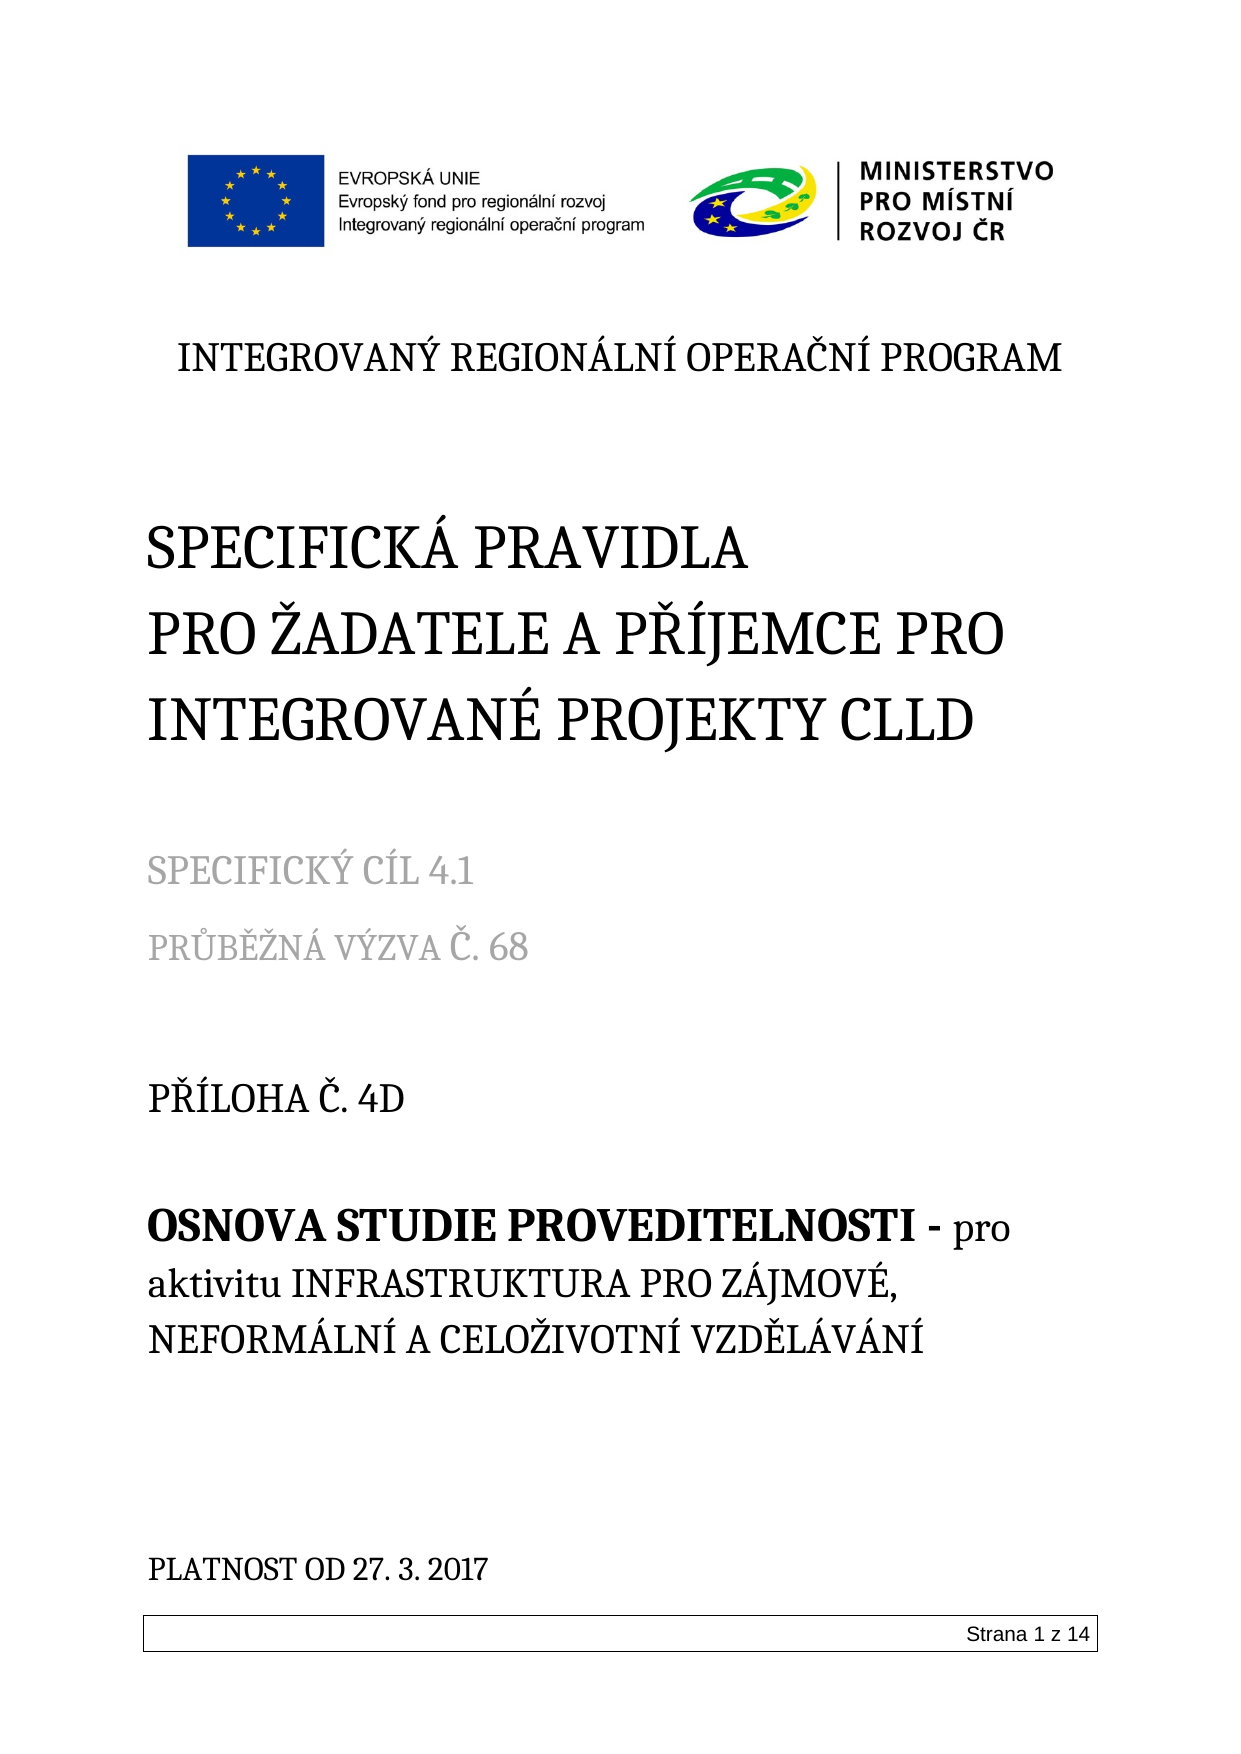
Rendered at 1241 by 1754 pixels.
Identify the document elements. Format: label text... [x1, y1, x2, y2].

text pLATNOST OD 27. 3. 2017 [148, 1551, 1093, 1589]
text Osnova studie proveditelnosti - pro aktivitu Infrastruktura pro zájmové, neformální a celoživotní vzdělávání [148, 1198, 1093, 1363]
text PŘÍLOHA Č. 4D [148, 1074, 1093, 1122]
picture [157, 123, 1083, 277]
text PRO ŽADATELE A PŘÍJEMCE PRO INTEGROVANÉ PROJEKTY CLLD [148, 598, 1093, 756]
text SPECIFICKÁ PRAVIDLA [148, 512, 1093, 584]
text INTEGROVANÝ REGIONÁLNÍ OPERAČNÍ PROGRAM [148, 333, 1093, 381]
text PRŮBĚŽNÁ výzva č. 68 [148, 923, 1093, 971]
text SPECIFICKÝ CÍL 4.1 [148, 847, 1093, 895]
